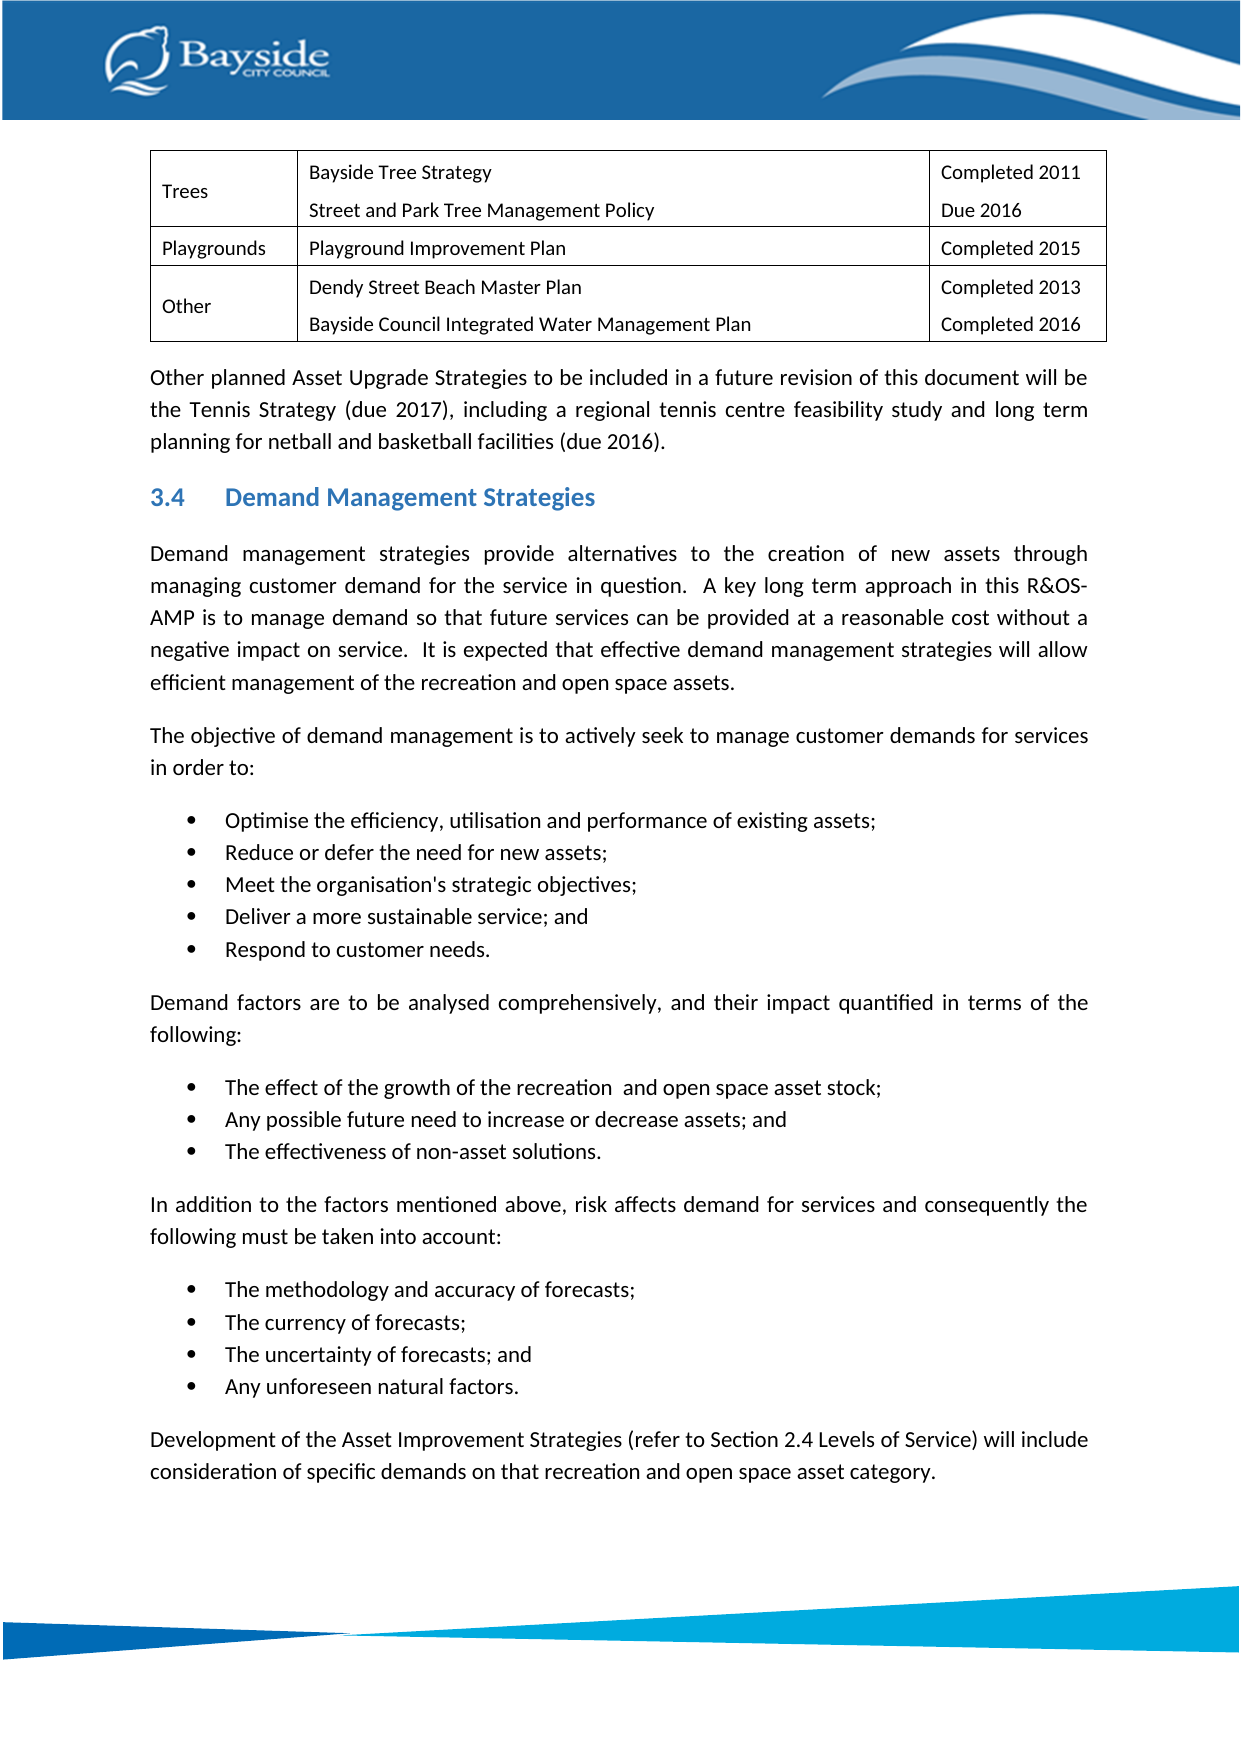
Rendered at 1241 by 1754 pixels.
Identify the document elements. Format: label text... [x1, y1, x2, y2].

list Respond to customer needs. [187, 935, 1090, 963]
list Reduce or defer the need for new assets; [187, 838, 1090, 866]
picture [2, 0, 1241, 120]
list The effect of the growth of the recreation and open space asset stock; [187, 1073, 1090, 1101]
table_cell Playground Improvement Plan [298, 227, 929, 265]
list The uncertainty of forecasts; and [187, 1340, 1090, 1368]
text Demand management strategies provide alternatives to the creation of new assets through managing customer demand for the service in question. A key long term approach in this R&OS-AMP is to manage demand so that future services can be provided at a reasonable cost without a negative impact on service. It is expected that effective demand management strategies will allow efficient management of the recreation and open space assets. [150, 539, 1090, 696]
text Development of the Asset Improvement Strategies (refer to Section 2.4 Levels of Service) will include consideration of specific demands on that recreation and open space asset category. [150, 1425, 1090, 1485]
list Any possible future need to increase or decrease assets; and [187, 1105, 1090, 1133]
list Optimise the efficiency, utilisation and performance of existing assets; [187, 806, 1090, 834]
table_cell Playgrounds [151, 227, 297, 265]
table_cell Bayside Tree Strategy Street and Park Tree Management Policy [298, 151, 929, 226]
list Meet the organisation's strategic objectives; [187, 870, 1090, 898]
subtitle 3.4 Demand Management Strategies [150, 480, 1090, 513]
list The currency of forecasts; [187, 1308, 1090, 1336]
text In addition to the factors mentioned above, risk affects demand for services and consequently the following must be taken into account: [150, 1190, 1090, 1251]
table_cell Dendy Street Beach Master Plan Bayside Council Integrated Water Management Plan [298, 266, 929, 341]
table_cell Completed 2013 Completed 2016 [930, 266, 1106, 341]
text The objective of demand management is to actively seek to manage customer demands for services in order to: [150, 721, 1090, 781]
table_cell Completed 2015 [930, 227, 1106, 265]
table_cell Other [151, 266, 297, 341]
list Any unforeseen natural factors. [187, 1372, 1090, 1400]
table_cell Completed 2011 Due 2016 [930, 151, 1106, 226]
list The effectiveness of non-asset solutions. [187, 1137, 1090, 1165]
list Deliver a more sustainable service; and [187, 902, 1090, 931]
table_cell Trees [151, 151, 297, 226]
text Other planned Asset Upgrade Strategies to be included in a future revision of this document will be the Tennis Strategy (due 2017), including a regional tennis centre feasibility study and long term planning for netball and basketball facilities (due 2016). [150, 363, 1090, 455]
text Demand factors are to be analysed comprehensively, and their impact quantified in terms of the following: [150, 988, 1090, 1048]
list The methodology and accuracy of forecasts; [187, 1276, 1090, 1303]
